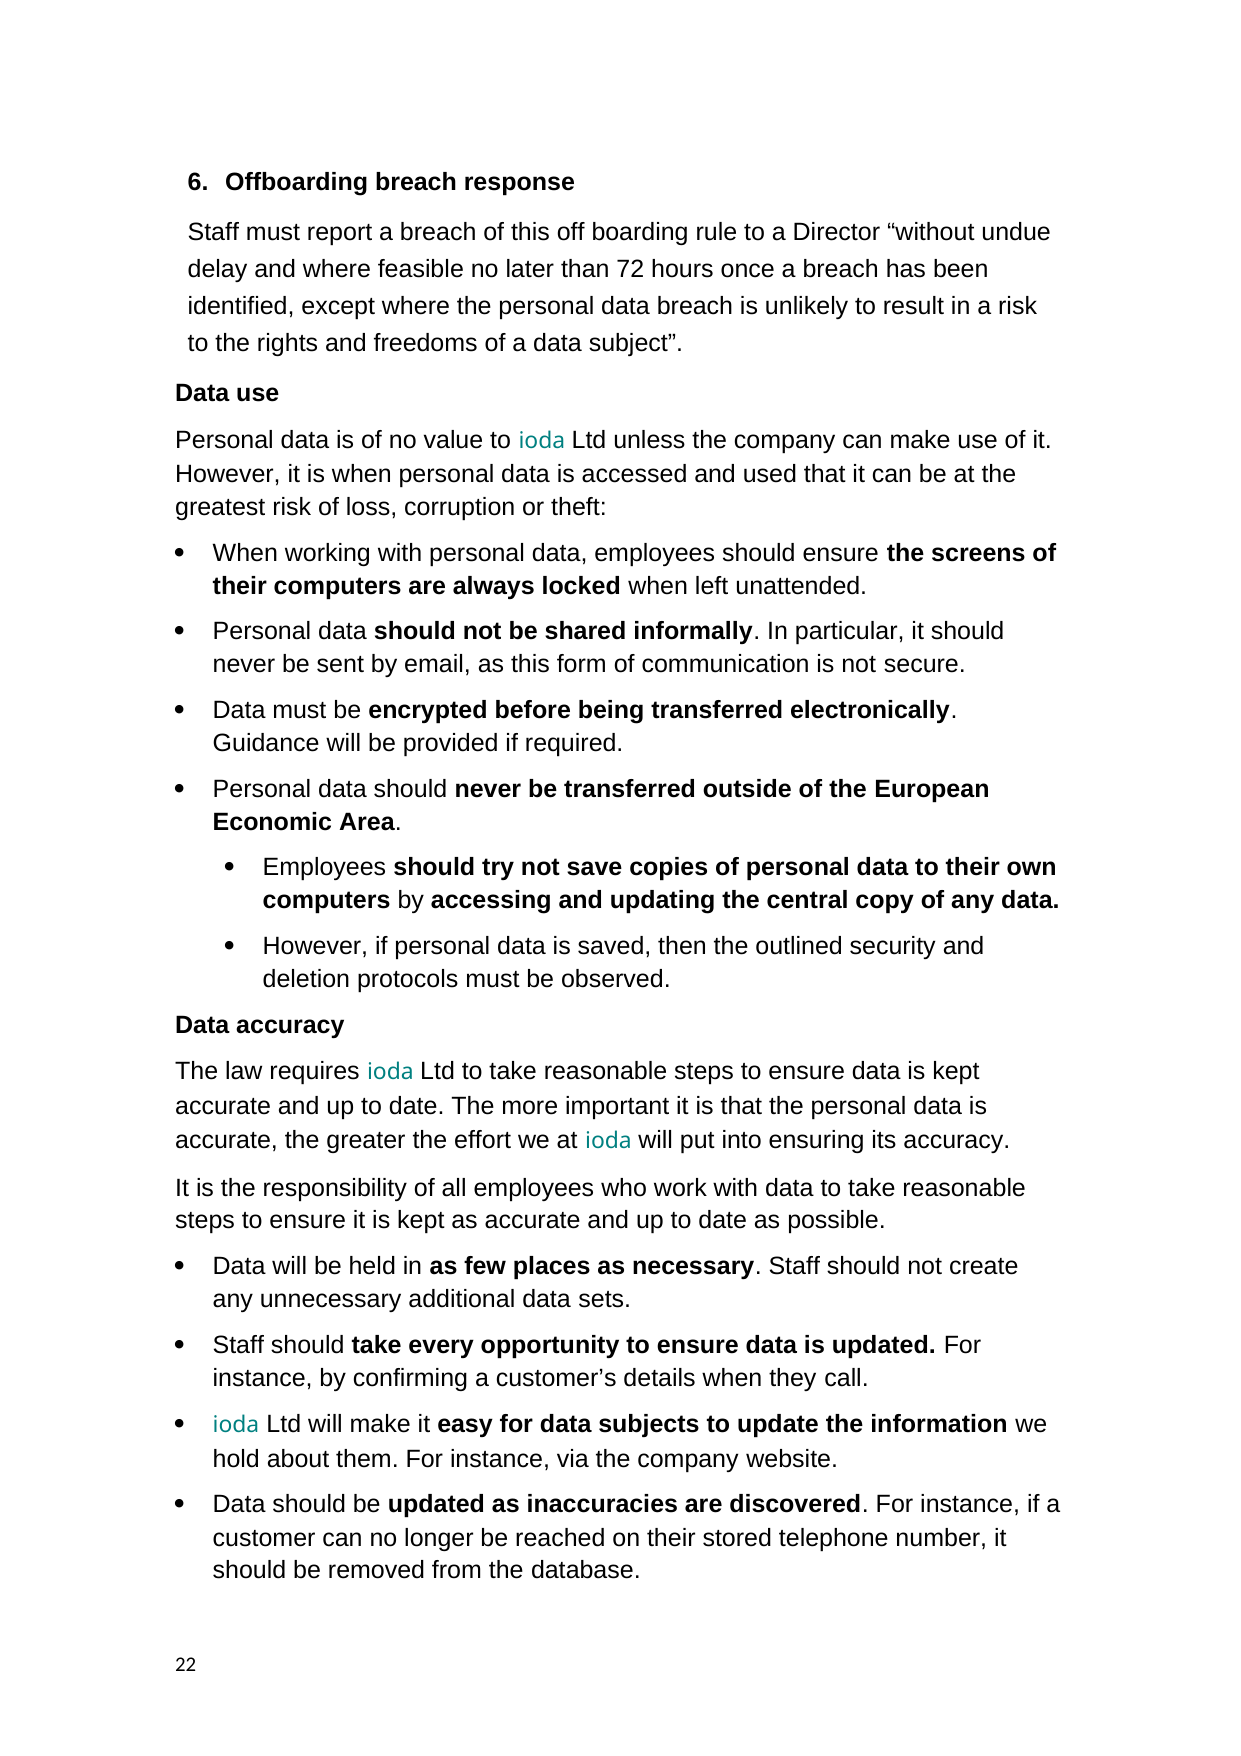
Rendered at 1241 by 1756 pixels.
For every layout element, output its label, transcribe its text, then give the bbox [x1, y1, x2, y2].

list Data must be encrypted before being transferred electronically. Guidance will be provided if required. [175, 695, 1062, 757]
list ioda Ltd will make it easy for data subjects to update the information we hold about them. For instance, via the company website. [175, 1408, 1062, 1473]
list Offboarding breach response [187, 167, 1063, 195]
text It is the responsibility of all employees who work with data to take reasonable steps to ensure it is kept as accurate and up to date as possible. [175, 1172, 1062, 1234]
text Staff must report a breach of this off boarding rule to a Director “without undue delay and where feasible no later than 72 hours once a breach has been identified, except where the personal data breach is unlikely to result in a risk to the rights and freedoms of a data subject”. [187, 216, 1063, 357]
list Personal data should never be transferred outside of the European Economic Area. [175, 774, 1062, 836]
text Data accuracy [175, 1009, 1062, 1038]
text Personal data is of no value to ioda Ltd unless the company can make use of it. However, it is when personal data is accessed and used that it can be at the greatest risk of loss, corruption or theft: [175, 424, 1062, 521]
text Data use [175, 378, 1062, 407]
list When working with personal data, employees should ensure the screens of their computers are always locked when left unattended. [175, 538, 1062, 599]
list Data should be updated as inaccuracies are discovered. For instance, if a customer can no longer be reached on their stored telephone number, it should be removed from the database. [175, 1489, 1062, 1584]
subtitle Employees should try not save copies of personal data to their own computers by accessing and updating the central copy of any data. [225, 852, 1062, 914]
list Staff should take every opportunity to ensure data is updated. For instance, by confirming a customer’s details when they call. [175, 1330, 1062, 1392]
list Personal data should not be shared informally. In particular, it should never be sent by email, as this form of communication is not secure. [175, 616, 1062, 678]
text The law requires ioda Ltd to take reasonable steps to ensure data is kept accurate and up to date. The more important it is that the personal data is accurate, the greater the effort we at ioda will put into ensuring its accuracy. [175, 1055, 1062, 1155]
list Data will be held in as few places as necessary. Staff should not create any unnecessary additional data sets. [175, 1251, 1062, 1313]
list However, if personal data is saved, then the outlined security and deletion protocols must be observed. [225, 931, 1062, 993]
